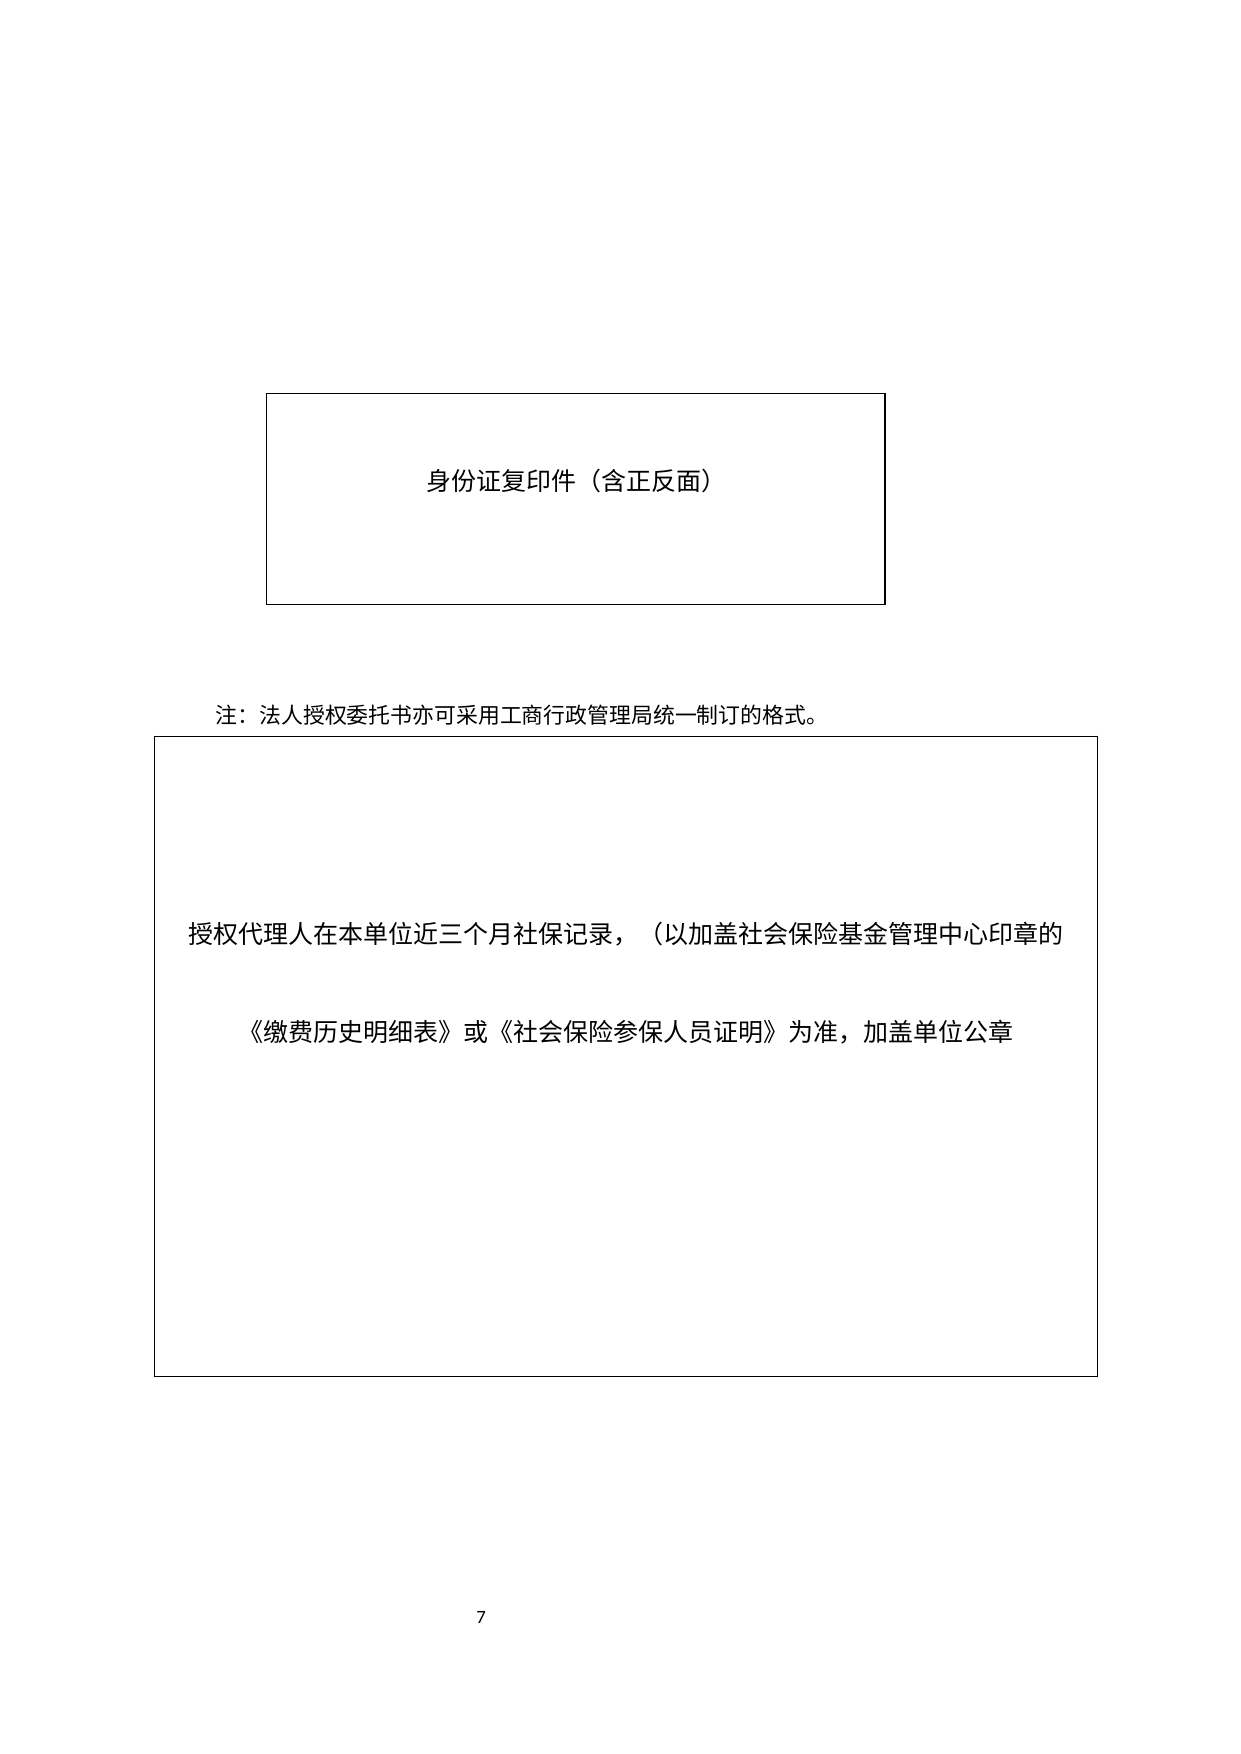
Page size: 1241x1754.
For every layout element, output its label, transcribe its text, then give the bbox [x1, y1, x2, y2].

table_header 授权代理人在本单位近三个月社保记录，（以加盖社会保险基金管理中心印章的《缴费历史明细表》或《社会保险参保人员证明》为准，加盖单位公章 [155, 737, 1097, 1376]
text 注：法人授权委托书亦可采用工商行政管理局统一制订的格式。 [165, 673, 1087, 736]
